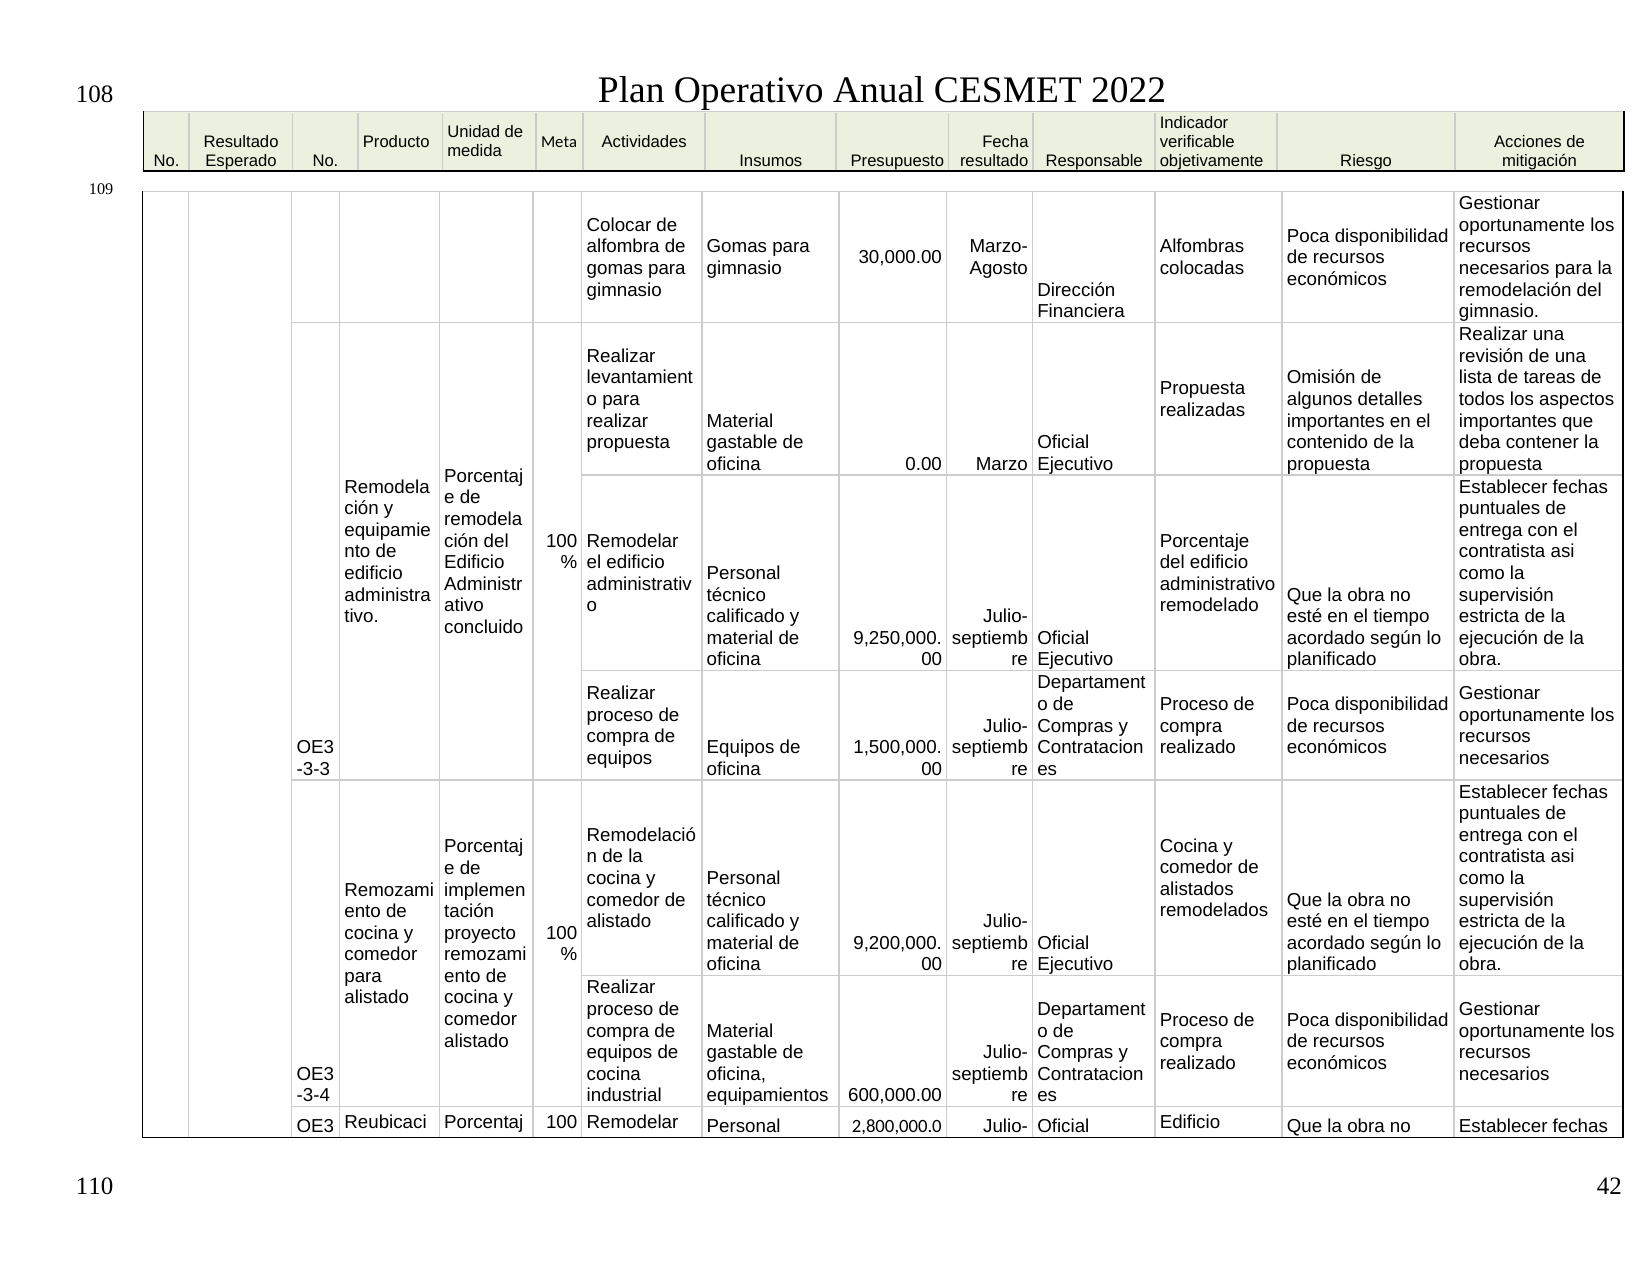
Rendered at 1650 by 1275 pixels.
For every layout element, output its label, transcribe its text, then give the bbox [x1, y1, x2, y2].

table_cell Personal técnico calificado y material de oficina [703, 476, 838, 670]
table_cell Oficial Ejecutivo [1033, 476, 1154, 670]
table_cell Julio-septiembre [947, 1107, 1032, 1137]
table_cell Material gastable de oficina, equipamientos [703, 976, 838, 1106]
table_cell Realizar proceso de compra de equipos de cocina industrial [582, 976, 701, 1106]
table_cell Oficial Ejecutivo [1033, 1107, 1154, 1137]
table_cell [582, 1107, 701, 1137]
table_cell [1156, 1107, 1281, 1137]
table_cell 0.00 [840, 323, 946, 474]
table_cell Julio-septiembre [947, 976, 1032, 1106]
table_cell 30,000.00 [840, 192, 946, 322]
table_cell 9,250,000.00 [840, 476, 946, 670]
table_cell Cocina y comedor de alistados remodelados [1156, 781, 1281, 975]
table_cell Alfombras colocadas [1156, 192, 1281, 322]
table_cell Julio-septiembre [947, 476, 1032, 670]
table_cell 100% [534, 1107, 581, 1137]
table_cell Establecer fechas puntuales de entrega con el contratista asi como la supervisión estricta de la ejecución de la obra. [1455, 781, 1622, 975]
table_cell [1455, 192, 1622, 322]
table_cell Que la obra no esté en el tiempo acordado según lo planificado [1283, 781, 1453, 975]
table_cell Equipos de oficina [703, 671, 838, 779]
table_cell Porcentaje de implementación proyecto remozamiento de cocina y comedor alistado [440, 781, 532, 1106]
table_cell Realizar proceso de compra de equipos [582, 671, 701, 779]
table_cell Porcentaje de remodelación del Edificio Administrativo concluido [440, 323, 532, 779]
table_cell Poca disponibilidad de recursos económicos [1283, 976, 1453, 1106]
table_cell Establecer fechas puntuales de entrega con el contratista asi como la supervisión estricta de la ejecución de la obra. [1455, 476, 1622, 670]
table_cell 100% [534, 781, 581, 1106]
table_cell OE3-3-4 [292, 781, 339, 1106]
table_cell Proceso de compra realizado [1156, 671, 1281, 779]
table_cell Porcentaje del edificio administrativo remodelado [1156, 476, 1281, 670]
table_cell Julio-septiembre [947, 781, 1032, 975]
table_cell Oficial Ejecutivo [1033, 323, 1154, 474]
table_cell Remozamiento de cocina y comedor para alistado [340, 781, 439, 1106]
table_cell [1455, 1107, 1622, 1137]
table_cell OE3-3-3 [292, 323, 339, 779]
table_cell Colocar de alfombra de gomas para gimnasio [582, 192, 701, 322]
table_cell 100% [534, 323, 581, 779]
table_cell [703, 1107, 838, 1137]
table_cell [340, 1107, 439, 1137]
table_cell 9,200,000.00 [840, 781, 946, 975]
table_cell Marzo-Agosto [947, 192, 1032, 322]
table_cell Marzo [947, 323, 1032, 474]
table_cell Omisión de algunos detalles importantes en el contenido de la propuesta [1283, 323, 1453, 474]
table_cell 2,800,000.00 [840, 1107, 946, 1137]
table_cell Oficial Ejecutivo [1033, 781, 1154, 975]
table_cell Realizar una revisión de una lista de tareas de todos los aspectos importantes que deba contener la propuesta [1455, 323, 1622, 474]
table_cell Julio-septiembre [947, 671, 1032, 779]
table_cell Material gastable de oficina [703, 323, 838, 474]
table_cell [1033, 192, 1154, 322]
table_cell Remodelación de la cocina y comedor de alistado [582, 781, 701, 975]
table_cell 1,500,000.00 [840, 671, 946, 779]
table_cell Gomas para gimnasio [703, 192, 838, 322]
table_cell Remodelación y equipamiento de edificio administrativo. [340, 323, 439, 779]
table_cell Realizar levantamiento para realizar propuesta [582, 323, 701, 474]
table_cell Personal técnico calificado y material de oficina [703, 781, 838, 975]
table_cell Departamento de Compras y Contrataciones [1033, 976, 1154, 1106]
table_cell Proceso de compra realizado [1156, 976, 1281, 1106]
table_cell Gestionar oportunamente los recursos necesarios [1455, 671, 1622, 779]
table_cell Propuesta realizadas [1156, 323, 1281, 474]
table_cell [1283, 192, 1453, 322]
table_cell Gestionar oportunamente los recursos necesarios [1455, 976, 1622, 1106]
table_cell Poca disponibilidad de recursos económicos [1283, 671, 1453, 779]
table_cell 600,000.00 [840, 976, 946, 1106]
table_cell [440, 1107, 532, 1137]
table_cell Departamento de Compras y Contrataciones [1033, 671, 1154, 779]
table_cell Que la obra no esté en el tiempo acordado según lo planificado [1283, 476, 1453, 670]
table_cell Remodelar el edificio administrativo [582, 476, 701, 670]
table_cell OE3-3-5 [292, 1107, 339, 1137]
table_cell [1283, 1107, 1453, 1137]
